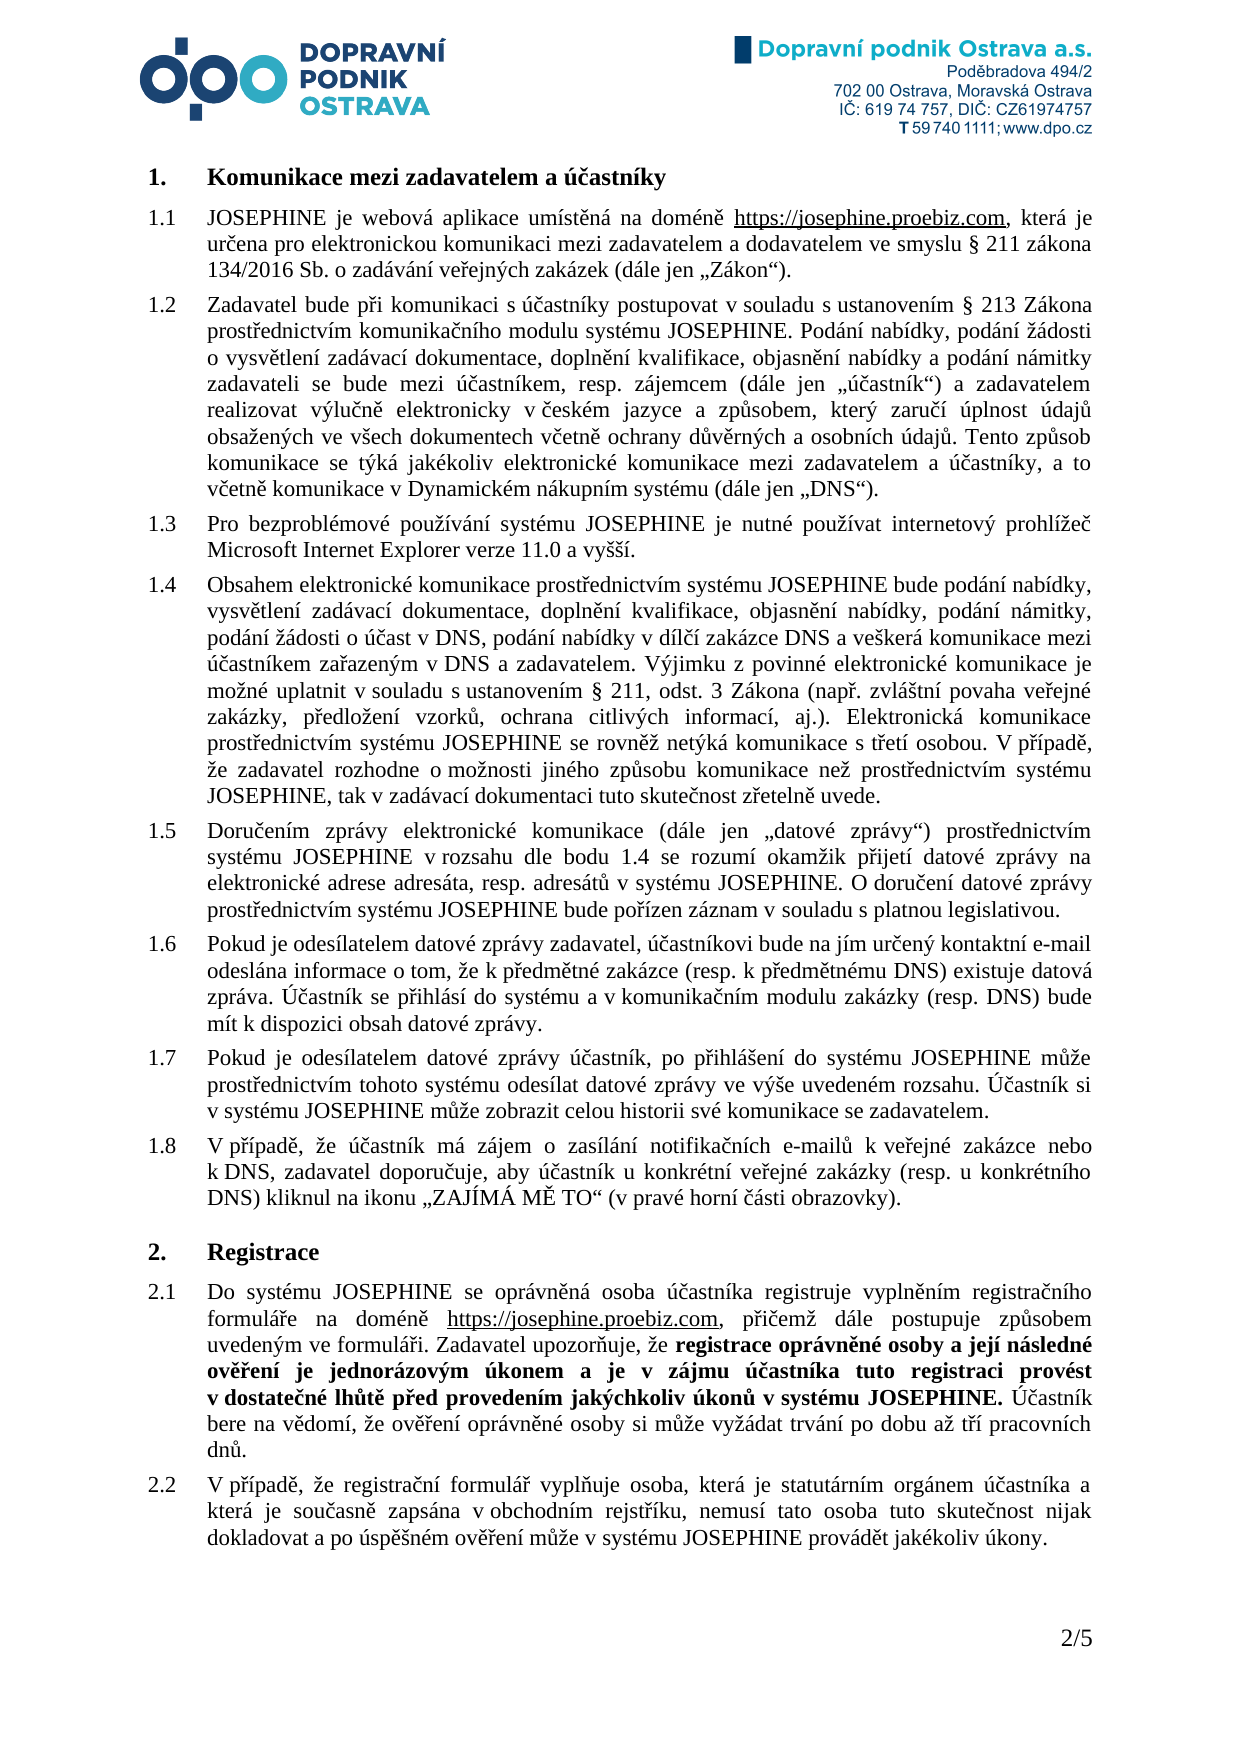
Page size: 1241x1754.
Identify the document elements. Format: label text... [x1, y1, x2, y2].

text 1.1 JOSEPHINE je webová aplikace umístěná na doméně https://josephine.proebiz.com, která je určena pro elektronickou komunikaci mezi zadavatelem a dodavatelem ve smyslu § 211 zákona 134/2016 Sb. o zadávání veřejných zakázek (dále jen „Zákon“). [148, 204, 1092, 283]
subtitle Registrace [148, 1237, 1092, 1266]
text 1.2 Zadavatel bude při komunikaci s účastníky postupovat v souladu s ustanovením § 213 Zákona prostřednictvím komunikačního modulu systému JOSEPHINE. Podání nabídky, podání žádosti o vysvětlení zadávací dokumentace, doplnění kvalifikace, objasnění nabídky a podání námitky zadavateli se bude mezi účastníkem, resp. zájemcem (dále jen „účastník“) a zadavatelem realizovat výlučně elektronicky v českém jazyce a způsobem, který zaručí úplnost údajů obsažených ve všech dokumentech včetně ochrany důvěrných a osobních údajů. Tento způsob komunikace se týká jakékoliv elektronické komunikace mezi zadavatelem a účastníky, a to včetně komunikace v Dynamickém nákupním systému (dále jen „DNS“). [148, 291, 1092, 502]
text 2.2 V případě, že registrační formulář vyplňuje osoba, která je statutárním orgánem účastníka a která je současně zapsána v obchodním rejstříku, nemusí tato osoba tuto skutečnost nijak dokladovat a po úspěšném ověření může v systému JOSEPHINE provádět jakékoliv úkony. [148, 1471, 1092, 1550]
text 1.4 Obsahem elektronické komunikace prostřednictvím systému JOSEPHINE bude podání nabídky, vysvětlení zadávací dokumentace, doplnění kvalifikace, objasnění nabídky, podání námitky, podání žádosti o účast v DNS, podání nabídky v dílčí zakázce DNS a veškerá komunikace mezi účastníkem zařazeným v DNS a zadavatelem. Výjimku z povinné elektronické komunikace je možné uplatnit v souladu s ustanovením § 211, odst. 3 Zákona (např. zvláštní povaha veřejné zakázky, předložení vzorků, ochrana citlivých informací, aj.). Elektronická komunikace prostřednictvím systému JOSEPHINE se rovněž netýká komunikace s třetí osobou. V případě, že zadavatel rozhodne o možnosti jiného způsobu komunikace než prostřednictvím systému JOSEPHINE, tak v zadávací dokumentaci tuto skutečnost zřetelně uvede. [148, 571, 1092, 808]
text 1.3 Pro bezproblémové používání systému JOSEPHINE je nutné používat internetový prohlížeč Microsoft Internet Explorer verze 11.0 a vyšší. [148, 510, 1092, 563]
text 2.1 Do systému JOSEPHINE se oprávněná osoba účastníka registruje vyplněním registračního formuláře na doméně https://josephine.proebiz.com, přičemž dále postupuje způsobem uvedeným ve formuláři. Zadavatel upozorňuje, že registrace oprávněné osoby a její následné ověření je jednorázovým úkonem a je v zájmu účastníka tuto registraci provést v dostatečné lhůtě před provedením jakýchkoliv úkonů v systému JOSEPHINE. Účastník bere na vědomí, že ověření oprávněné osoby si může vyžádat trvání po dobu až tří pracovních dnů. [148, 1278, 1092, 1463]
picture [139, 37, 447, 121]
text 1.7 Pokud je odesílatelem datové zprávy účastník, po přihlášení do systému JOSEPHINE může prostřednictvím tohoto systému odesílat datové zprávy ve výše uvedeném rozsahu. Účastník si v systému JOSEPHINE může zobrazit celou historii své komunikace se zadavatelem. [148, 1044, 1092, 1123]
text 1.5 Doručením zprávy elektronické komunikace (dále jen „datové zprávy“) prostřednictvím systému JOSEPHINE v rozsahu dle bodu 1.4 se rozumí okamžik přijetí datové zprávy na elektronické adrese adresáta, resp. adresátů v systému JOSEPHINE. O doručení datové zprávy prostřednictvím systému JOSEPHINE bude pořízen záznam v souladu s platnou legislativou. [148, 817, 1092, 922]
subtitle Komunikace mezi zadavatelem a účastníky [148, 162, 1092, 191]
picture [734, 36, 1092, 137]
text 1.6 Pokud je odesílatelem datové zprávy zadavatel, účastníkovi bude na jím určený kontaktní e-mail odeslána informace o tom, že k předmětné zakázce (resp. k předmětnému DNS) existuje datová zpráva. Účastník se přihlásí do systému a v komunikačním modulu zakázky (resp. DNS) bude mít k dispozici obsah datové zprávy. [148, 931, 1092, 1036]
text 1.8 V případě, že účastník má zájem o zasílání notifikačních e-mailů k veřejné zakázce nebo k DNS, zadavatel doporučuje, aby účastník u konkrétní veřejné zakázky (resp. u konkrétního DNS) kliknul na ikonu „ZAJÍMÁ MĚ TO“ (v pravé horní části obrazovky). [148, 1132, 1092, 1211]
